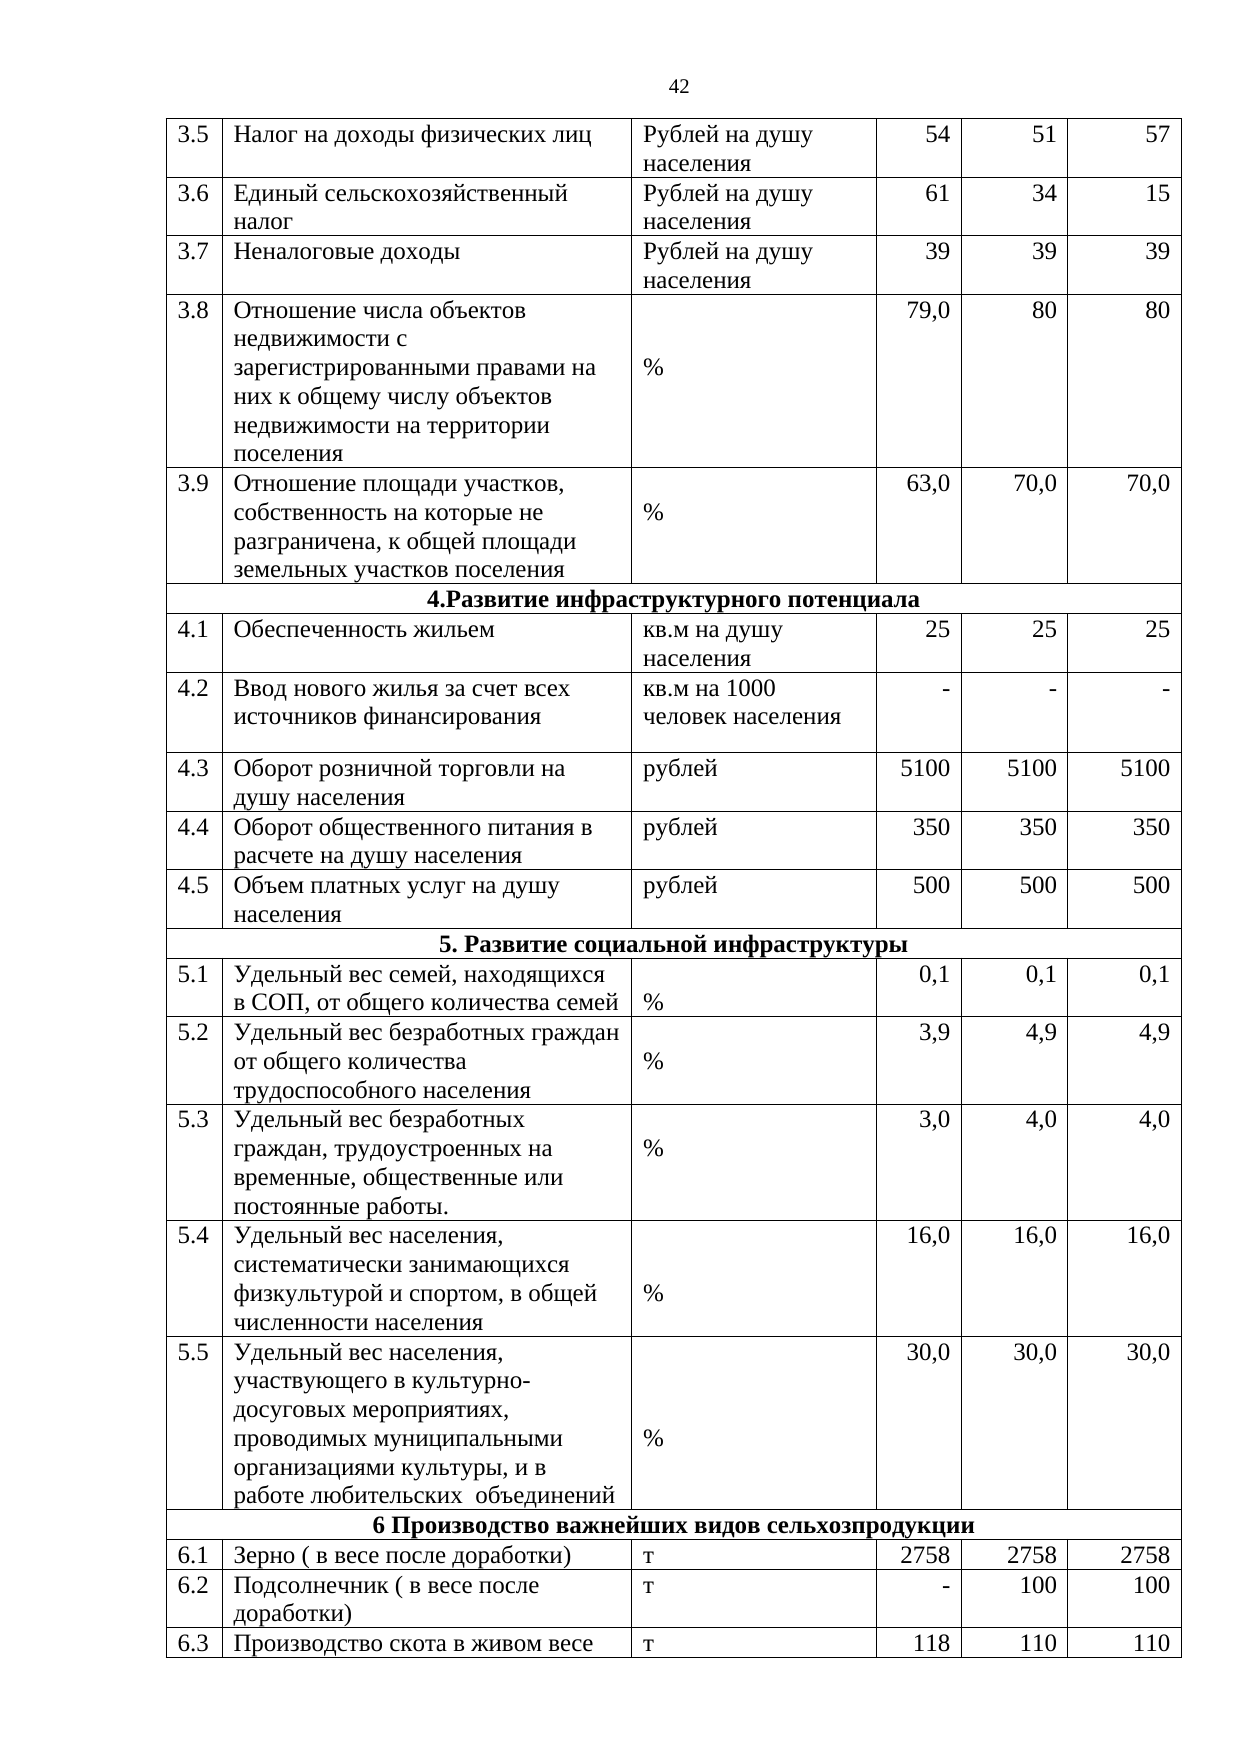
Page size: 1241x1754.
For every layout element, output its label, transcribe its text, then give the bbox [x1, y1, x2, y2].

table_cell 6.3 [167, 1628, 222, 1657]
table_cell Удельный вес семей, находящихся в СОП, от общего количества семей [223, 959, 631, 1016]
table_cell 15 [1068, 178, 1181, 235]
table_cell 500 [1068, 870, 1181, 928]
table_cell 70,0 [962, 468, 1067, 583]
table_cell кв.м на душу населения [632, 614, 876, 672]
table_cell Отношение числа объектов недвижимости с зарегистрированными правами на них к общему числу объектов недвижимости на территории поселения [223, 295, 631, 467]
table_cell Ввод нового жилья за счет всех источников финансирования [223, 673, 631, 752]
table_cell 25 [962, 614, 1067, 672]
table_cell 3.9 [167, 468, 222, 583]
table_cell 2758 [962, 1540, 1067, 1569]
table_cell рублей [632, 812, 876, 869]
table_cell 4.1 [167, 614, 222, 672]
table_cell 350 [962, 812, 1067, 869]
table_cell 34 [962, 178, 1067, 235]
table_cell Зерно ( в весе после доработки) [223, 1540, 631, 1569]
table_cell % [632, 1337, 876, 1509]
table_cell 5.2 [167, 1017, 222, 1103]
table_cell Рублей на душу населения [632, 236, 876, 294]
table_cell % [632, 959, 876, 1016]
table_cell Единый сельскохозяйственный налог [223, 178, 631, 235]
table_cell 5. Развитие социальной инфраструктуры [167, 929, 1181, 958]
table_cell рублей [632, 870, 876, 928]
table_cell 100 [962, 1570, 1067, 1627]
table_cell кв.м на 1000 человек населения [632, 673, 876, 752]
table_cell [632, 119, 876, 177]
table_cell рублей [632, 753, 876, 811]
table_cell 0,1 [1068, 959, 1181, 1016]
table_cell 4,0 [962, 1105, 1067, 1219]
table_cell 4,9 [962, 1017, 1067, 1103]
table_cell 4.3 [167, 753, 222, 811]
table_cell Налог на доходы физических лиц [223, 119, 631, 177]
table_cell 100 [1068, 1570, 1181, 1627]
table_cell 350 [877, 812, 961, 869]
table_cell % [632, 1221, 876, 1336]
table_cell 4,9 [1068, 1017, 1181, 1103]
table_cell % [632, 468, 876, 583]
table_cell 3.8 [167, 295, 222, 467]
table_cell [223, 1628, 631, 1657]
table_cell 57 [1068, 119, 1181, 177]
table_cell 3,9 [877, 1017, 961, 1103]
table_cell 5.3 [167, 1105, 222, 1219]
table_cell Удельный вес населения, участвующего в культурно-досуговых мероприятиях, проводимых муниципальными организациями культуры, и в работе любительских объединений [223, 1337, 631, 1509]
table_cell Обеспеченность жильем [223, 614, 631, 672]
table_cell Неналоговые доходы [223, 236, 631, 294]
table_cell Объем платных услуг на душу населения [223, 870, 631, 928]
table_cell 4.5 [167, 870, 222, 928]
table_cell Отношение площади участков, собственность на которые не разграничена, к общей площади земельных участков поселения [223, 468, 631, 583]
table_cell 5100 [877, 753, 961, 811]
table_cell - [962, 673, 1067, 752]
table_cell 39 [1068, 236, 1181, 294]
table_cell 2758 [877, 1540, 961, 1569]
table_cell 5100 [1068, 753, 1181, 811]
table_cell 3.7 [167, 236, 222, 294]
table_cell 39 [962, 236, 1067, 294]
table_cell 0,1 [962, 959, 1067, 1016]
table_cell 79,0 [877, 295, 961, 467]
table_cell 54 [877, 119, 961, 177]
table_cell 70,0 [1068, 468, 1181, 583]
table_cell 2758 [1068, 1540, 1181, 1569]
table_cell 30,0 [877, 1337, 961, 1509]
table_cell 30,0 [1068, 1337, 1181, 1509]
table_cell 0,1 [877, 959, 961, 1016]
table_cell 500 [877, 870, 961, 928]
table_cell 5100 [962, 753, 1067, 811]
table_cell 16,0 [877, 1221, 961, 1336]
table_cell Удельный вес населения, систематически занимающихся физкультурой и спортом, в общей численности населения [223, 1221, 631, 1336]
table_cell 25 [877, 614, 961, 672]
table_cell 350 [1068, 812, 1181, 869]
table_cell Оборот розничной торговли на душу населения [223, 753, 631, 811]
table_cell % [632, 295, 876, 467]
table_cell 16,0 [1068, 1221, 1181, 1336]
table_cell 3,0 [877, 1105, 961, 1219]
table_cell % [632, 1017, 876, 1103]
table_cell 4.2 [167, 673, 222, 752]
table_cell - [877, 673, 961, 752]
table_cell 5.1 [167, 959, 222, 1016]
table_cell 110 [962, 1628, 1067, 1657]
table_cell 6 Производство важнейших видов сельхозпродукции [167, 1510, 1181, 1539]
table_cell 80 [962, 295, 1067, 467]
table_cell 4.Развитие инфраструктурного потенциала [167, 584, 1181, 613]
table_cell 3.6 [167, 178, 222, 235]
table_cell - [877, 1570, 961, 1627]
table_cell т [632, 1570, 876, 1627]
table_cell 16,0 [962, 1221, 1067, 1336]
table_cell Удельный вес безработных граждан от общего количества трудоспособного населения [223, 1017, 631, 1103]
table_cell 6.2 [167, 1570, 222, 1627]
table_cell 80 [1068, 295, 1181, 467]
table_cell Оборот общественного питания в расчете на душу населения [223, 812, 631, 869]
table_cell 25 [1068, 614, 1181, 672]
table_cell 4.4 [167, 812, 222, 869]
table_cell 63,0 [877, 468, 961, 583]
table_cell - [1068, 673, 1181, 752]
table_cell 500 [962, 870, 1067, 928]
table_cell 61 [877, 178, 961, 235]
table_cell 6.1 [167, 1540, 222, 1569]
table_cell % [632, 1105, 876, 1219]
table_cell 3.5 [167, 119, 222, 177]
table_cell 4,0 [1068, 1105, 1181, 1219]
table_cell 5.5 [167, 1337, 222, 1509]
table_cell 118 [877, 1628, 961, 1657]
table_cell Удельный вес безработных граждан, трудоустроенных на временные, общественные или постоянные работы. [223, 1105, 631, 1219]
table_cell Подсолнечник ( в весе после доработки) [223, 1570, 631, 1627]
table_cell 30,0 [962, 1337, 1067, 1509]
table_cell Рублей на душу населения [632, 178, 876, 235]
table_cell 5.4 [167, 1221, 222, 1336]
table_cell 110 [1068, 1628, 1181, 1657]
table_cell 51 [962, 119, 1067, 177]
table_cell т [632, 1540, 876, 1569]
table_cell 39 [877, 236, 961, 294]
table_cell т [632, 1628, 876, 1657]
